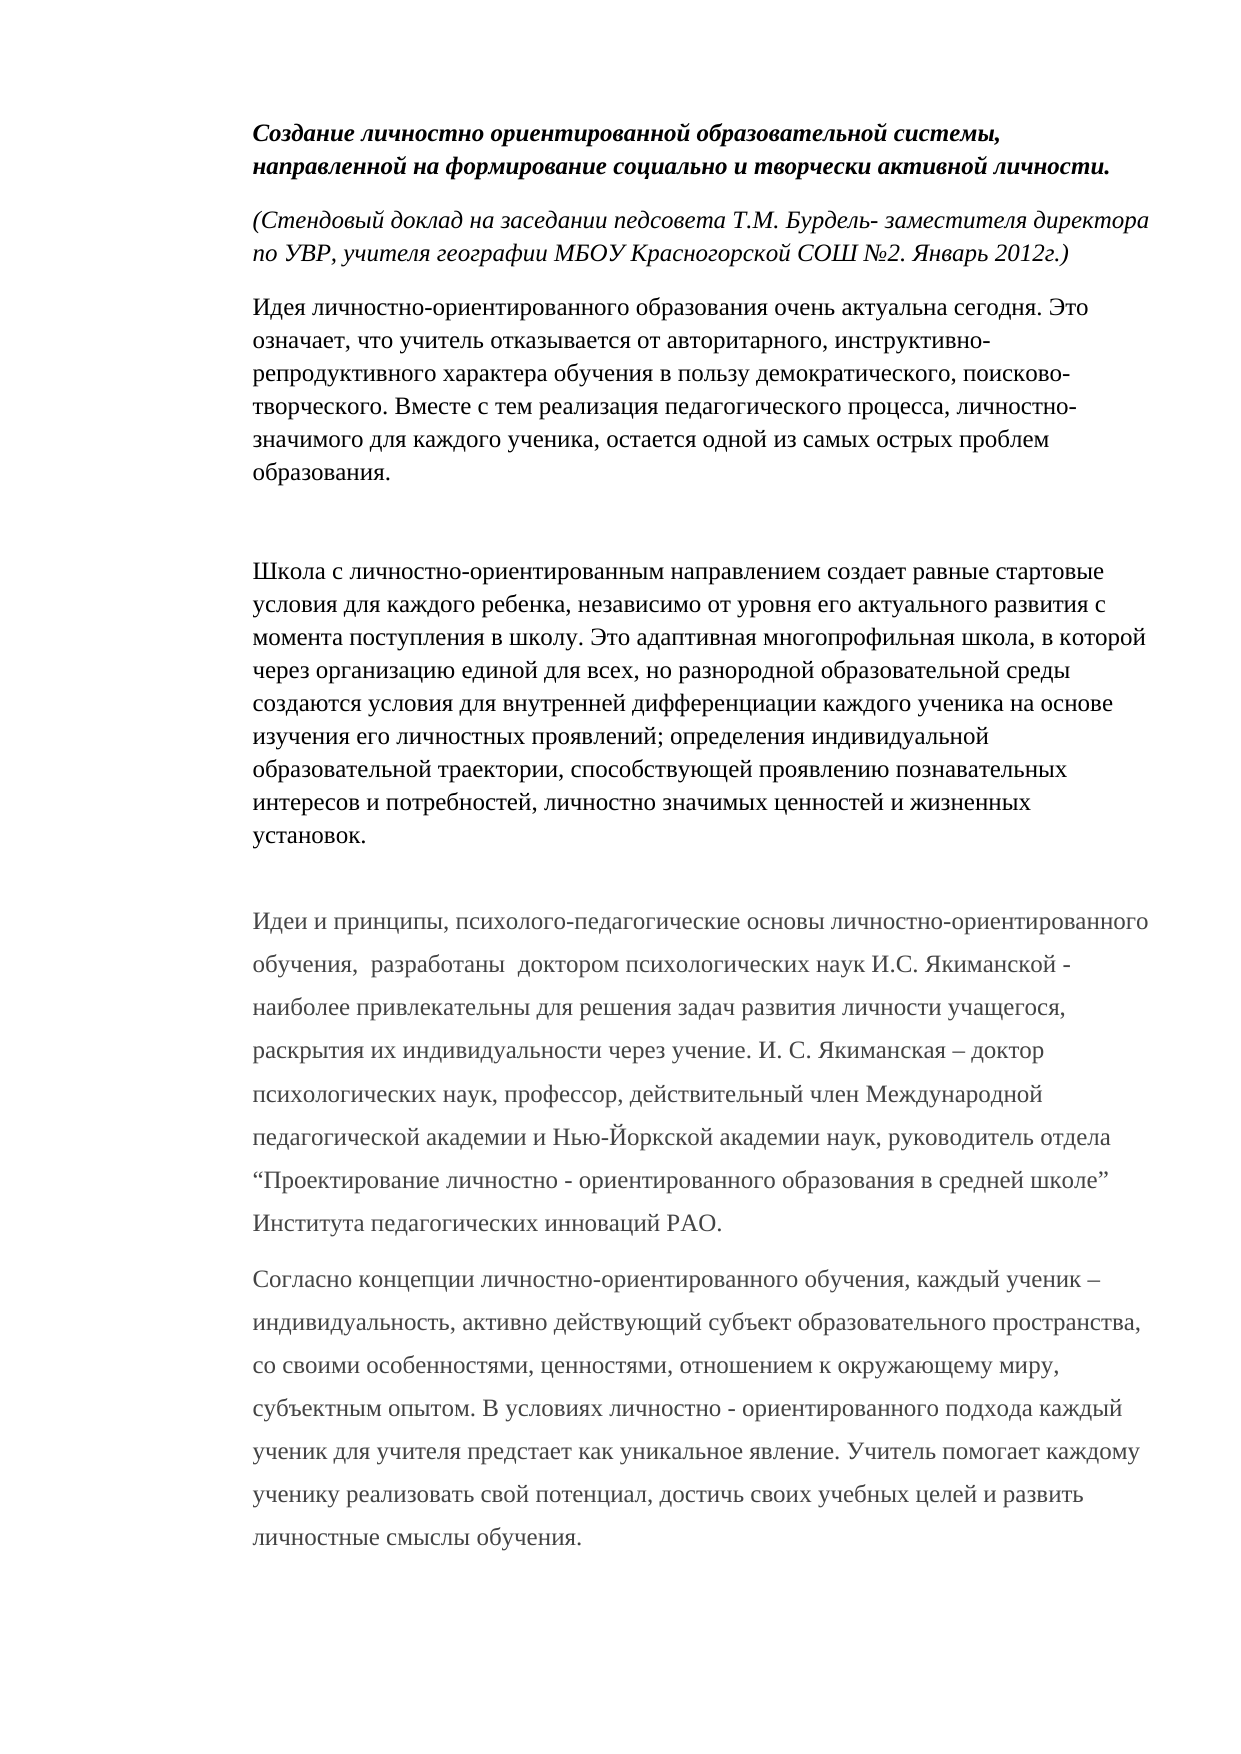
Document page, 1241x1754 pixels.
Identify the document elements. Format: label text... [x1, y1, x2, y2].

text Идеи и принципы, психолого-педагогические основы личностно-ориентированного обучения, разработаны доктором психологических наук И.С. Якиманской - наиболее привлекательны для решения задач развития личности учащегося, раскрытия их индивидуальности через учение. И. С. Якиманская – доктор психологических наук, профессор, действительный член Международной педагогической академии и Нью-Йоркской академии наук, руководитель отдела “Проектирование личностно - ориентированного образования в средней школе” Института педагогических инноваций РАО. [252, 906, 1152, 1237]
text Идея личностно-ориентированного образования очень актуальна сегодня. Это означает, что учитель отказывается от авторитарного, инструктивно-репродуктивного характера обучения в пользу демократического, поисково-творческого. Вместе с тем реализация педагогического процесса, личностно-значимого для каждого ученика, остается одной из самых острых проблем образования. Школа с личностно-ориентированным направлением создает равные стартовые условия для каждого ребенка, независимо от уровня его актуального развития с момента поступления в школу. Это адаптивная многопрофильная школа, в которой через организацию единой для всех, но разнородной образовательной среды создаются условия для внутренней дифференциации каждого ученика на основе изучения его личностных проявлений; определения индивидуальной образовательной траектории, способствующей проявлению познавательных интересов и потребностей, личностно значимых ценностей и жизненных установок. [252, 292, 1152, 881]
text Согласно концепции личностно-ориентированного обучения, каждый ученик – индивидуальность, активно действующий субъект образовательного пространства, со своими особенностями, ценностями, отношением к окружающему миру, субъектным опытом. В условиях личностно - ориентированного подхода каждый ученик для учителя предстает как уникальное явление. Учитель помогает каждому ученику реализовать свой потенциал, достичь своих учебных целей и развить личностные смыслы обучения. [252, 1264, 1152, 1551]
text (Стендовый доклад на заседании педсовета Т.М. Бурдель- заместителя директора по УВР, учителя географии МБОУ Красногорской СОШ №2. Январь 2012г.) [252, 205, 1152, 267]
text Создание личностно ориентированной образовательной системы, направленной на формирование социально и творчески активной личности. [252, 118, 1152, 180]
